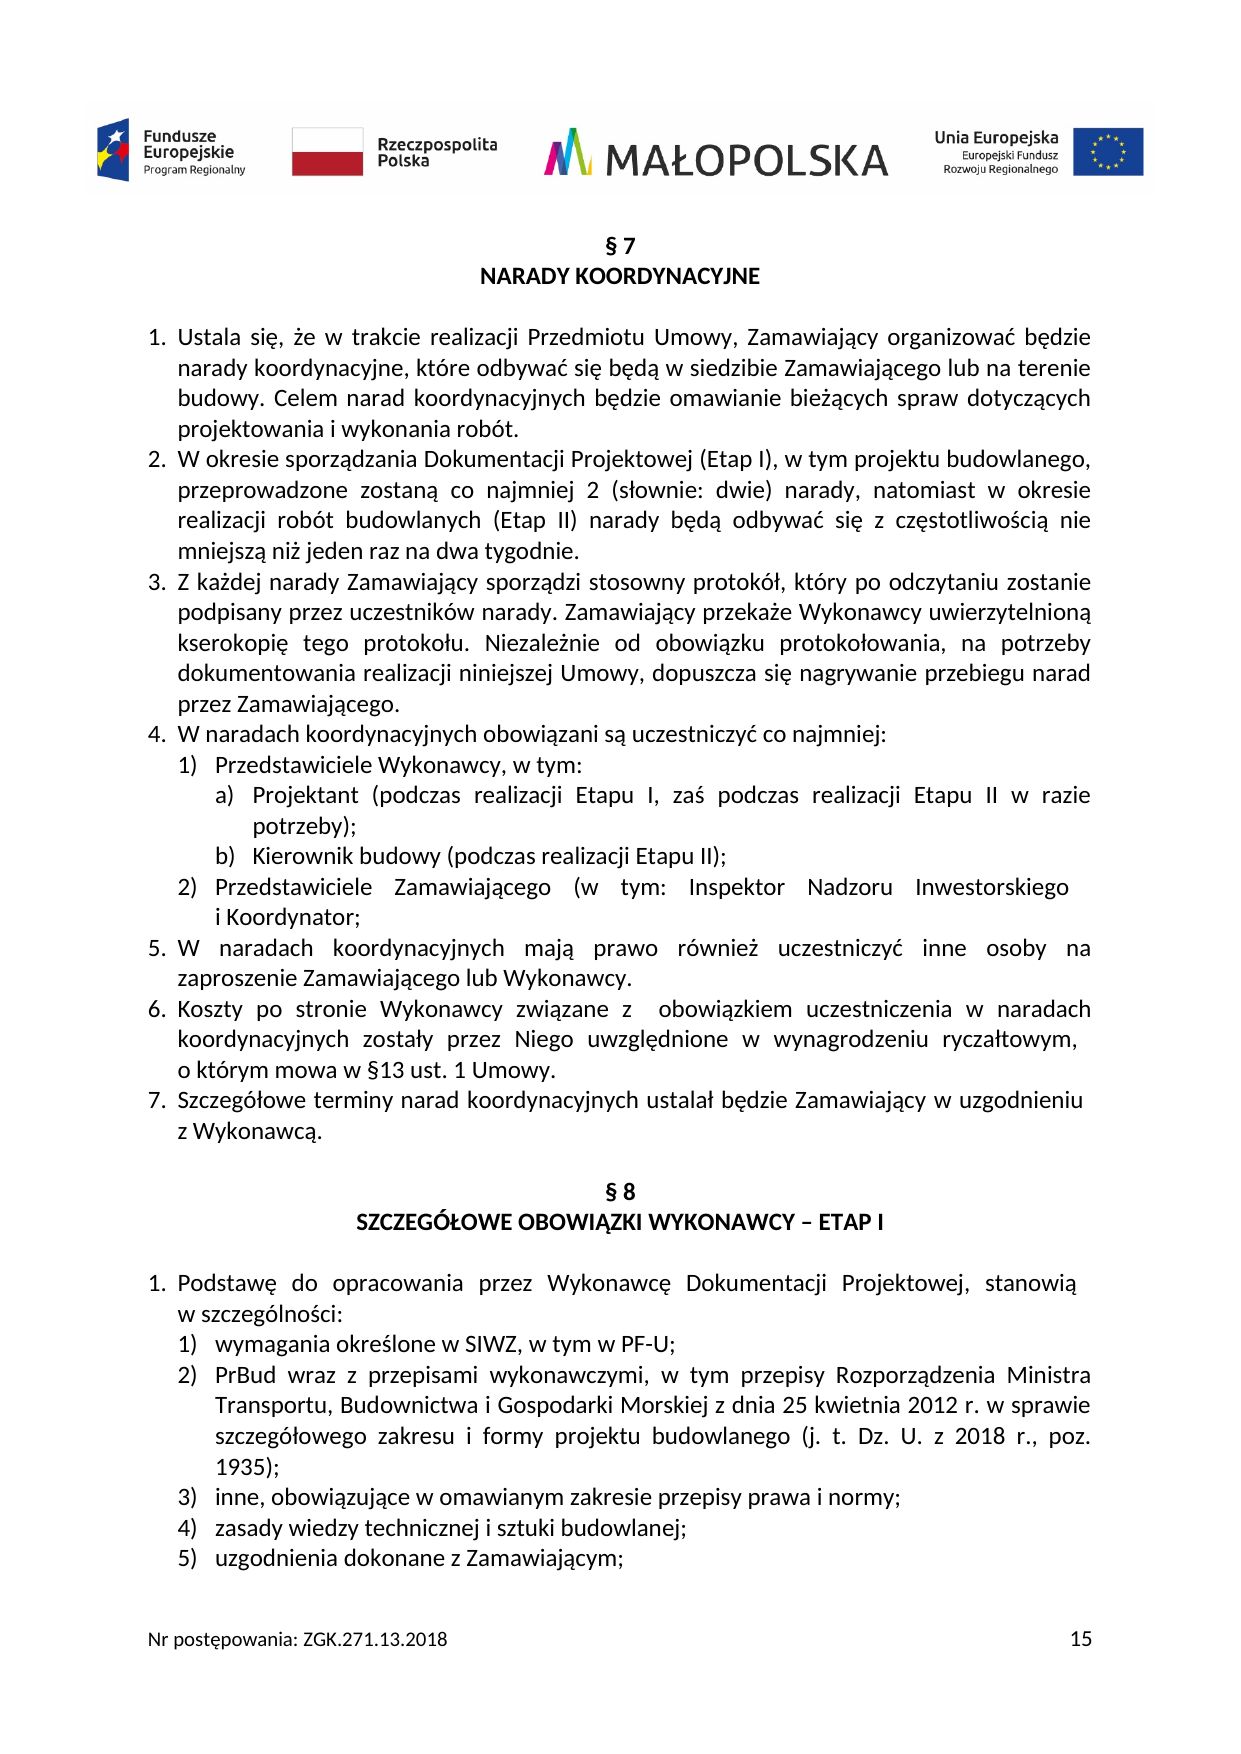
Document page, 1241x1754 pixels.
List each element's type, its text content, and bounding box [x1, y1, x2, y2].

text NARADY KOORDYNACYJNE [148, 260, 1092, 291]
list wymagania określone w SIWZ, w tym w PF-U; [177, 1329, 1092, 1359]
list Ustala się, że w trakcie realizacji Przedmiotu Umowy, Zamawiający organizować będzie narady koordynacyjne, które odbywać się będą w siedzibie Zamawiającego lub na terenie budowy. Celem narad koordynacyjnych będzie omawianie bieżących spraw dotyczących projektowania i wykonania robót. [148, 321, 1092, 443]
list W naradach koordynacyjnych mają prawo również uczestniczyć inne osoby na zaproszenie Zamawiającego lub Wykonawcy. [148, 932, 1092, 993]
list uzgodnienia dokonane z Zamawiającym; [177, 1542, 1092, 1573]
list Koszty po stronie Wykonawcy związane z obowiązkiem uczestniczenia w naradach koordynacyjnych zostały przez Niego uwzględnione w wynagrodzeniu ryczałtowym, o którym mowa w §13 ust. 1 Umowy. [148, 993, 1092, 1084]
list zasady wiedzy technicznej i sztuki budowlanej; [177, 1512, 1092, 1542]
list inne, obowiązujące w omawianym zakresie przepisy prawa i normy; [177, 1481, 1092, 1512]
list Przedstawiciele Zamawiającego (w tym: Inspektor Nadzoru Inwestorskiego i Koordynator; [177, 871, 1092, 932]
text § 7 [148, 230, 1092, 260]
list Z każdej narady Zamawiający sporządzi stosowny protokół, który po odczytaniu zostanie podpisany przez uczestników narady. Zamawiający przekaże Wykonawcy uwierzytelnioną kserokopię tego protokołu. Niezależnie od obowiązku protokołowania, na potrzeby dokumentowania realizacji niniejszej Umowy, dopuszcza się nagrywanie przebiegu narad przez Zamawiającego. [148, 566, 1092, 718]
list PrBud wraz z przepisami wykonawczymi, w tym przepisy Rozporządzenia Ministra Transportu, Budownictwa i Gospodarki Morskiej z dnia 25 kwietnia 2012 r. w sprawie szczegółowego zakresu i formy projektu budowlanego (j. t. Dz. U. z 2018 r., poz. 1935); [177, 1359, 1092, 1481]
list W naradach koordynacyjnych obowiązani są uczestniczyć co najmniej: [148, 718, 1092, 749]
list Kierownik budowy (podczas realizacji Etapu II); [215, 840, 1092, 871]
list Projektant (podczas realizacji Etapu I, zaś podczas realizacji Etapu II w razie potrzeby); [215, 779, 1092, 840]
text SZCZEGÓŁOWE OBOWIĄZKI WYKONAWCY – ETAP I [148, 1207, 1092, 1237]
list W okresie sporządzania Dokumentacji Projektowej (Etap I), w tym projektu budowlanego, przeprowadzone zostaną co najmniej 2 (słownie: dwie) narady, natomiast w okresie realizacji robót budowlanych (Etap II) narady będą odbywać się z częstotliwością nie mniejszą niż jeden raz na dwa tygodnie. [148, 443, 1092, 566]
text § 8 [148, 1176, 1092, 1207]
picture [81, 101, 1155, 196]
list Przedstawiciele Wykonawcy, w tym: [177, 749, 1092, 779]
list Podstawę do opracowania przez Wykonawcę Dokumentacji Projektowej, stanowią w szczególności: [148, 1268, 1092, 1329]
list Szczegółowe terminy narad koordynacyjnych ustalał będzie Zamawiający w uzgodnieniu z Wykonawcą. [148, 1084, 1092, 1146]
